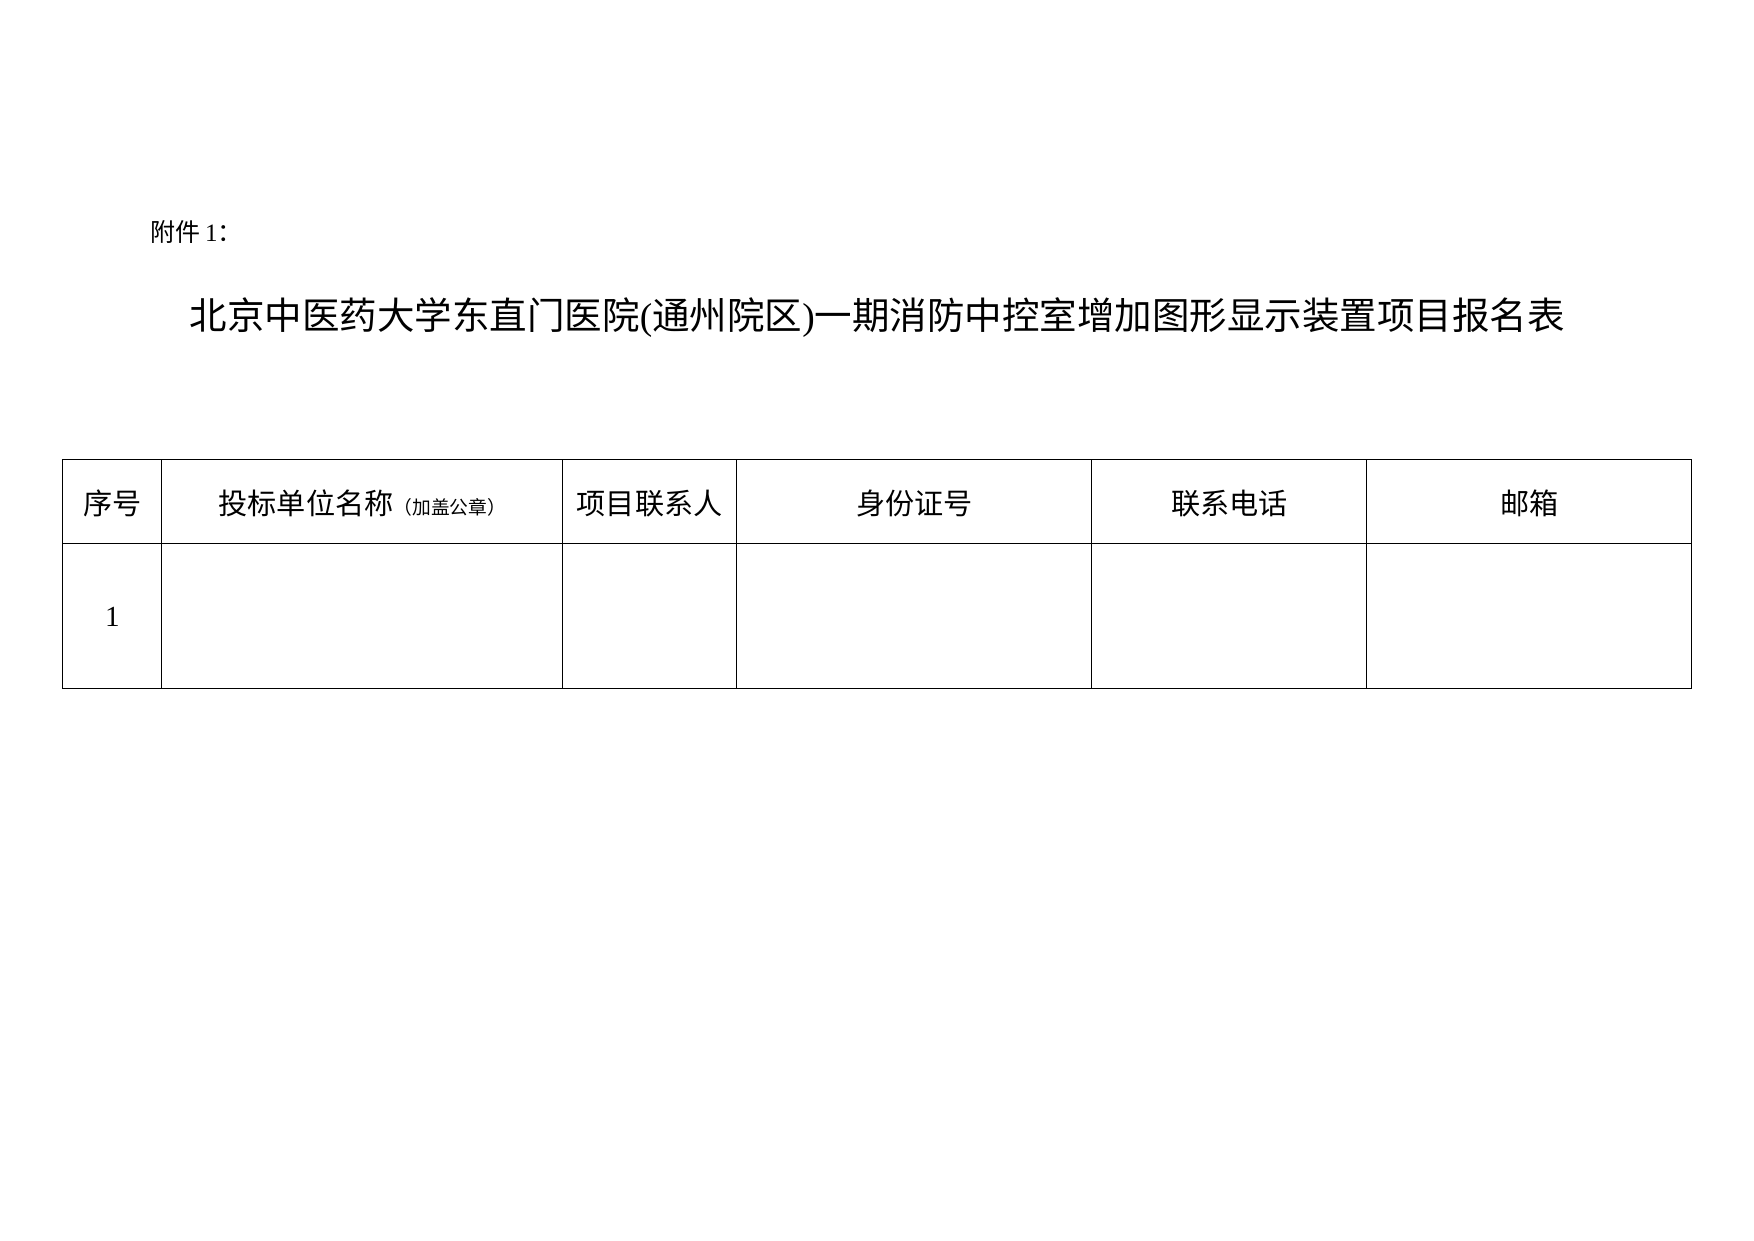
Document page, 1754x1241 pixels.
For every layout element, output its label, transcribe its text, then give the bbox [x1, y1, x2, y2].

table_header 身份证号 [737, 460, 1091, 543]
table_cell [737, 544, 1091, 687]
table_header 邮箱 [1367, 460, 1691, 543]
table_cell [1092, 544, 1366, 687]
table_cell 1 [63, 544, 161, 687]
table_header 投标单位名称（加盖公章） [162, 460, 562, 543]
text 附件1： [150, 198, 1604, 263]
table_header 联系电话 [1092, 460, 1366, 543]
table_cell [563, 544, 736, 687]
table_cell [162, 544, 562, 687]
text 北京中医药大学东直门医院(通州院区)一期消防中控室增加图形显示装置项目报名表 [150, 281, 1604, 346]
table_cell [1367, 544, 1691, 687]
table_header 序号 [63, 460, 161, 543]
table_header 项目联系人 [563, 460, 736, 543]
